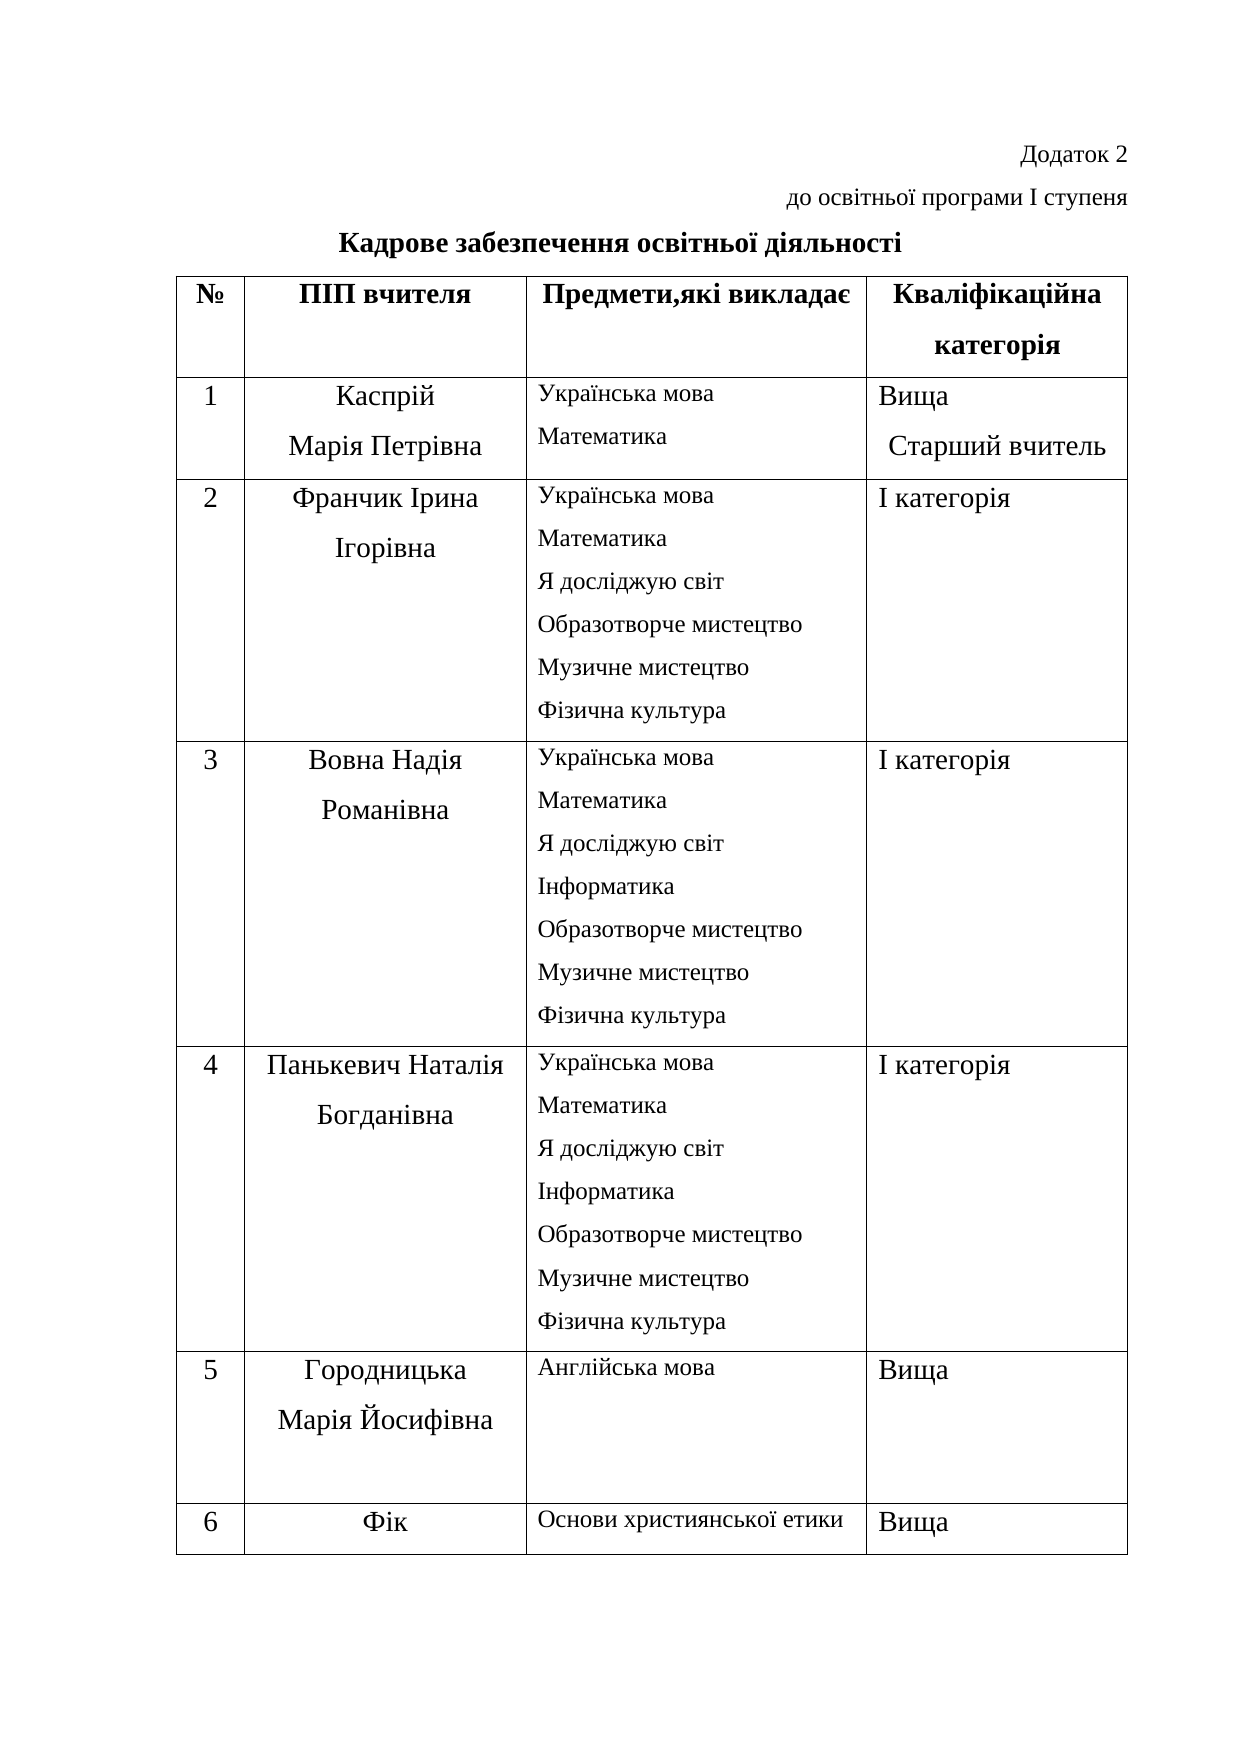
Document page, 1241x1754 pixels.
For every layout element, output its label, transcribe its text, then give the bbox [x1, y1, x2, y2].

table_cell 5 [177, 1352, 244, 1503]
table_cell 6 [177, 1504, 244, 1554]
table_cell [867, 1504, 1127, 1554]
table_header Кваліфікаційна категорія [867, 277, 1127, 377]
table_cell Англійська мова [527, 1352, 866, 1503]
table_header Предмети,які викладає [527, 277, 866, 377]
text Додаток 2 [112, 139, 1128, 168]
table_cell 1 [177, 378, 244, 479]
text Кадрове забезпечення освітньої діяльності [112, 225, 1128, 259]
table_cell Франчик Ірина Ігорівна [245, 480, 526, 741]
table_cell Каспрій Марія Петрівна [245, 378, 526, 479]
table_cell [527, 1504, 866, 1554]
table_cell Українська мова Математика [527, 378, 866, 479]
table_cell Українська мова Математика Я досліджую світ Образотворче мистецтво Музичне мистецтво Фізична культура [527, 480, 866, 741]
table_cell Панькевич Наталія Богданівна [245, 1047, 526, 1351]
table_cell Вища [867, 1352, 1127, 1503]
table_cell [245, 1504, 526, 1554]
table_header № [177, 277, 244, 377]
table_cell 4 [177, 1047, 244, 1351]
table_cell 3 [177, 742, 244, 1046]
table_cell Вовна Надія Романівна [245, 742, 526, 1046]
table_cell Городницька Марія Йосифівна [245, 1352, 526, 1503]
table_cell Українська мова Математика Я досліджую світ Інформатика Образотворче мистецтво Музичне мистецтво Фізична культура [527, 742, 866, 1046]
table_cell І категорія [867, 742, 1127, 1046]
table_cell І категорія [867, 480, 1127, 741]
table_cell Українська мова Математика Я досліджую світ Інформатика Образотворче мистецтво Музичне мистецтво Фізична культура [527, 1047, 866, 1351]
table_header ПІП вчителя [245, 277, 526, 377]
text до освітньої програми І ступеня [112, 182, 1128, 211]
table_cell Вища Старший вчитель [867, 378, 1127, 479]
table_cell 2 [177, 480, 244, 741]
table_cell І категорія [867, 1047, 1127, 1351]
